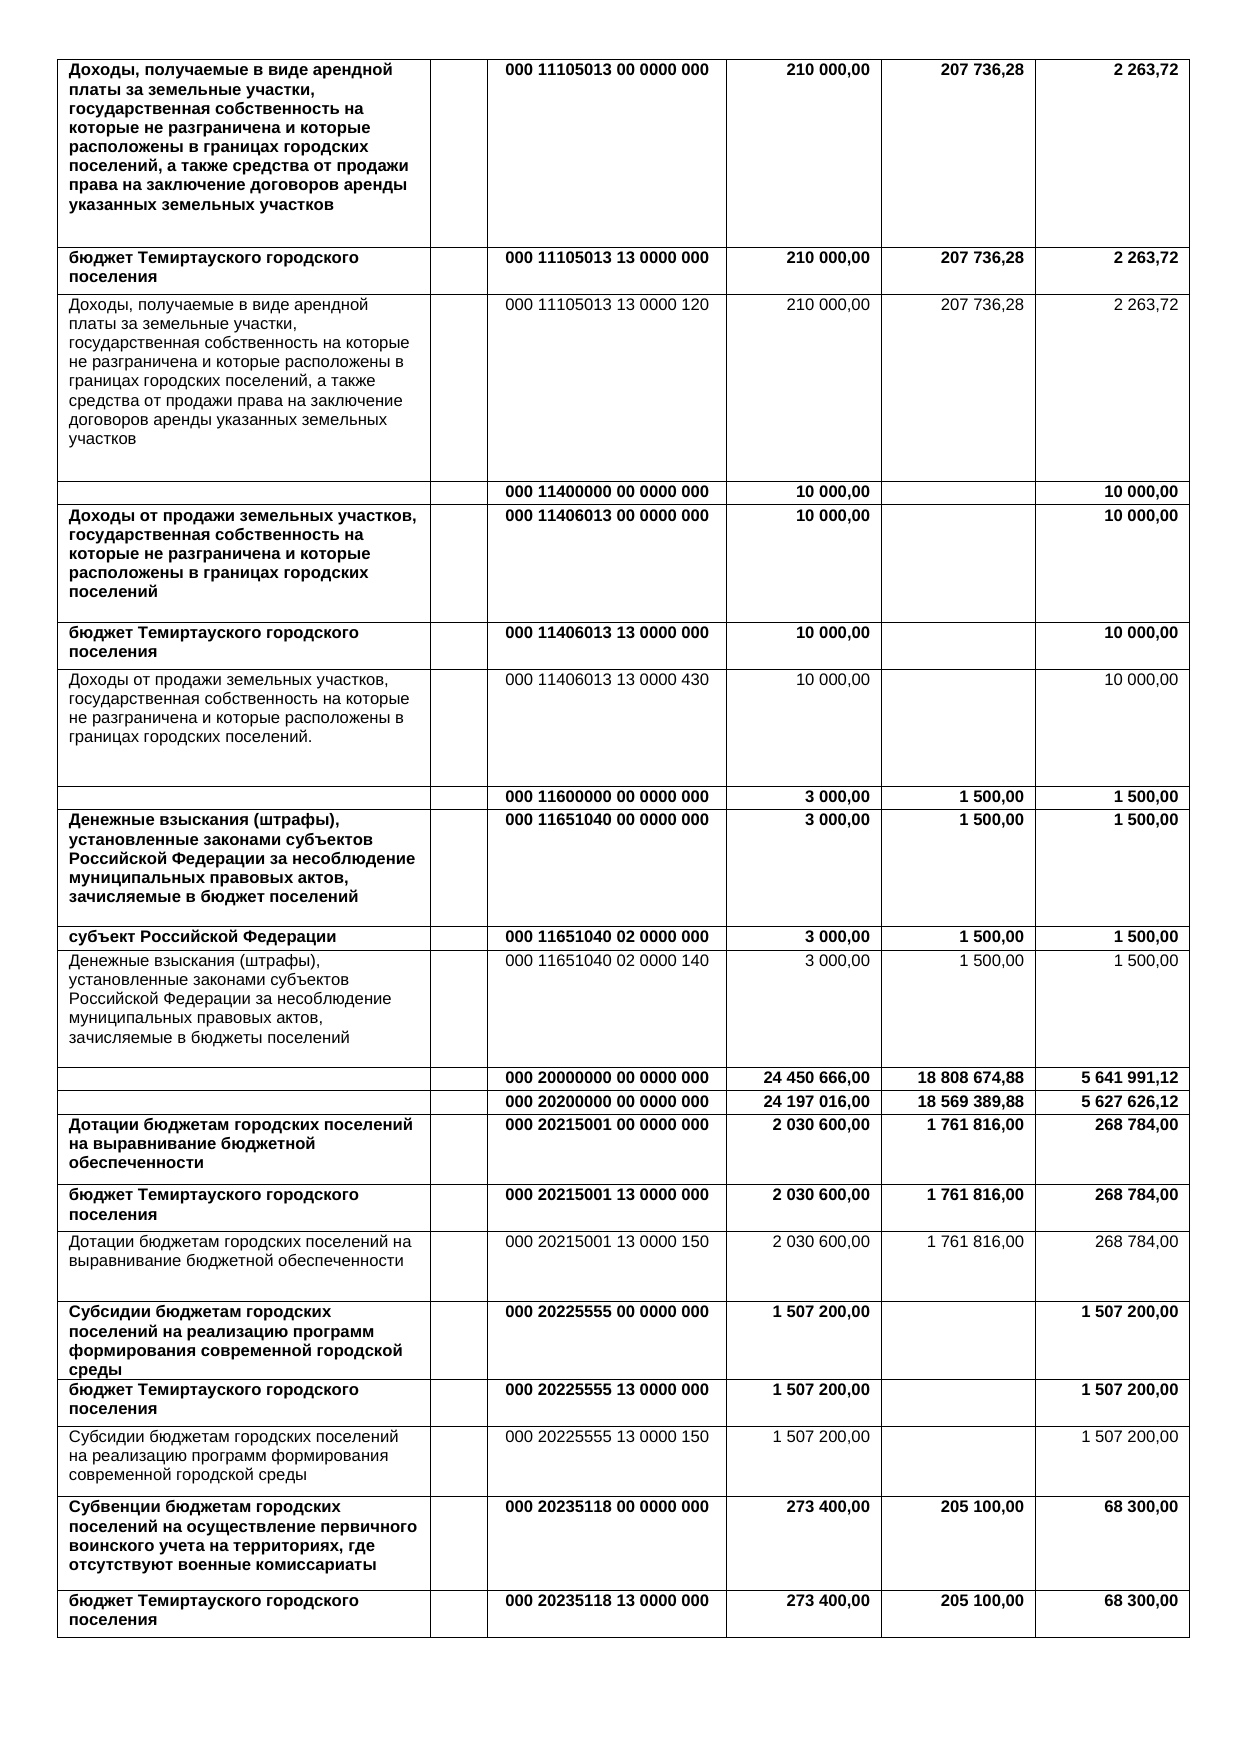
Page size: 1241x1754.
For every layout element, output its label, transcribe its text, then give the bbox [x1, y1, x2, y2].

table_cell Доходы, получаемые в виде арендной платы за земельные участки, государственная собственность на которые не разграничена и которые расположены в границах городских поселений, а также средства от продажи права на заключение договоров аренды указанных земельных участков [58, 60, 430, 247]
table_cell 1 500,00 [882, 927, 1035, 950]
table_cell 000 11400000 00 0000 000 [488, 482, 726, 504]
table_cell 000 20215001 13 0000 000 [488, 1185, 726, 1231]
table_cell [431, 1497, 487, 1590]
table_cell 10 000,00 [727, 623, 881, 668]
table_cell 3 000,00 [727, 951, 881, 1067]
table_cell 000 11651040 02 0000 000 [488, 927, 726, 950]
table_cell [431, 505, 487, 622]
table_cell 1 500,00 [882, 951, 1035, 1067]
table_cell [431, 951, 487, 1067]
table_cell 000 11651040 02 0000 140 [488, 951, 726, 1067]
table_cell 10 000,00 [1036, 482, 1189, 504]
table_cell 000 20235118 13 0000 000 [488, 1591, 726, 1637]
table_cell 1 507 200,00 [727, 1302, 881, 1379]
table_cell 18 569 389,88 [882, 1091, 1035, 1114]
table_cell [431, 60, 487, 247]
table_cell бюджет Темиртауского городского поселения [58, 1185, 430, 1231]
table_cell 000 20225555 00 0000 000 [488, 1302, 726, 1379]
table_cell 10 000,00 [727, 505, 881, 622]
table_cell [431, 623, 487, 668]
table_cell Доходы от продажи земельных участков, государственная собственность на которые не разграничена и которые расположены в границах городских поселений. [58, 670, 430, 786]
table_cell Дотации бюджетам городских поселений на выравнивание бюджетной обеспеченности [58, 1232, 430, 1301]
table_cell 000 20000000 00 0000 000 [488, 1068, 726, 1090]
table_cell 000 11105013 00 0000 000 [488, 60, 726, 247]
table_cell 3 000,00 [727, 787, 881, 809]
table_cell 1 500,00 [882, 787, 1035, 809]
table_cell [431, 787, 487, 809]
table_cell [882, 623, 1035, 668]
table_cell 2 263,72 [1036, 248, 1189, 293]
table_cell 2 263,72 [1036, 60, 1189, 247]
table_cell 1 500,00 [882, 810, 1035, 926]
table_cell [431, 670, 487, 786]
table_cell 000 11105013 13 0000 120 [488, 295, 726, 481]
table_cell 207 736,28 [882, 248, 1035, 293]
table_cell 000 11406013 00 0000 000 [488, 505, 726, 622]
table_cell 1 500,00 [1036, 951, 1189, 1067]
table_cell [431, 1380, 487, 1426]
table_cell 2 030 600,00 [727, 1232, 881, 1301]
table_cell [431, 1591, 487, 1637]
table_cell 1 507 200,00 [727, 1380, 881, 1426]
table_cell [882, 1427, 1035, 1496]
table_cell 1 761 816,00 [882, 1115, 1035, 1184]
table_cell 000 20215001 00 0000 000 [488, 1115, 726, 1184]
table_cell [431, 1068, 487, 1090]
table_cell [882, 482, 1035, 504]
table_cell 2 263,72 [1036, 295, 1189, 481]
table_cell [882, 1380, 1035, 1426]
table_cell 68 300,00 [1036, 1591, 1189, 1637]
table_cell субъект Российской Федерации [58, 927, 430, 950]
table_cell 1 507 200,00 [727, 1427, 881, 1496]
table_cell 000 11600000 00 0000 000 [488, 787, 726, 809]
table_cell 268 784,00 [1036, 1232, 1189, 1301]
table_cell 268 784,00 [1036, 1185, 1189, 1231]
table_cell [58, 787, 430, 809]
table_cell [431, 248, 487, 293]
table_cell 207 736,28 [882, 60, 1035, 247]
table_cell 000 20225555 13 0000 150 [488, 1427, 726, 1496]
table_cell 000 11406013 13 0000 000 [488, 623, 726, 668]
table_cell 205 100,00 [882, 1497, 1035, 1590]
table_cell 2 030 600,00 [727, 1115, 881, 1184]
table_cell 210 000,00 [727, 60, 881, 247]
table_cell 1 507 200,00 [1036, 1302, 1189, 1379]
table_cell 000 20215001 13 0000 150 [488, 1232, 726, 1301]
table_cell 18 808 674,88 [882, 1068, 1035, 1090]
table_cell 268 784,00 [1036, 1115, 1189, 1184]
table_cell 5 627 626,12 [1036, 1091, 1189, 1114]
table_cell Денежные взыскания (штрафы), установленные законами субъектов Российской Федерации за несоблюдение муниципальных правовых актов, зачисляемые в бюджеты поселений [58, 951, 430, 1067]
table_cell [431, 1427, 487, 1496]
table_cell [882, 1302, 1035, 1379]
table_cell 10 000,00 [1036, 505, 1189, 622]
table_cell 1 761 816,00 [882, 1232, 1035, 1301]
table_cell [431, 295, 487, 481]
table_cell [882, 670, 1035, 786]
table_cell 000 20200000 00 0000 000 [488, 1091, 726, 1114]
table_cell 1 500,00 [1036, 927, 1189, 950]
table_cell бюджет Темиртауского городского поселения [58, 623, 430, 668]
table_cell [431, 1302, 487, 1379]
table_cell 10 000,00 [727, 482, 881, 504]
table_cell 273 400,00 [727, 1591, 881, 1637]
table_cell 205 100,00 [882, 1591, 1035, 1637]
table_cell 000 20225555 13 0000 000 [488, 1380, 726, 1426]
table_cell Денежные взыскания (штрафы), установленные законами субъектов Российской Федерации за несоблюдение муниципальных правовых актов, зачисляемые в бюджет поселений [58, 810, 430, 926]
table_cell 1 761 816,00 [882, 1185, 1035, 1231]
table_cell 68 300,00 [1036, 1497, 1189, 1590]
table_cell Дотации бюджетам городских поселений на выравнивание бюджетной обеспеченности [58, 1115, 430, 1184]
table_cell 24 197 016,00 [727, 1091, 881, 1114]
table_cell [58, 1091, 430, 1114]
table_cell 000 11406013 13 0000 430 [488, 670, 726, 786]
table_cell 5 641 991,12 [1036, 1068, 1189, 1090]
table_cell 10 000,00 [1036, 623, 1189, 668]
table_cell бюджет Темиртауского городского поселения [58, 248, 430, 293]
table_cell [431, 927, 487, 950]
table_cell 210 000,00 [727, 248, 881, 293]
table_cell [431, 1091, 487, 1114]
table_cell 1 500,00 [1036, 787, 1189, 809]
table_cell 000 20235118 00 0000 000 [488, 1497, 726, 1590]
table_cell 210 000,00 [727, 295, 881, 481]
table_cell бюджет Темиртауского городского поселения [58, 1591, 430, 1637]
table_cell [431, 482, 487, 504]
table_cell 273 400,00 [727, 1497, 881, 1590]
table_cell [431, 1232, 487, 1301]
table_cell [431, 1115, 487, 1184]
table_cell 24 450 666,00 [727, 1068, 881, 1090]
table_cell 10 000,00 [1036, 670, 1189, 786]
table_cell бюджет Темиртауского городского поселения [58, 1380, 430, 1426]
table_cell 3 000,00 [727, 810, 881, 926]
table_cell Доходы, получаемые в виде арендной платы за земельные участки, государственная собственность на которые не разграничена и которые расположены в границах городских поселений, а также средства от продажи права на заключение договоров аренды указанных земельных участков [58, 295, 430, 481]
table_cell Доходы от продажи земельных участков, государственная собственность на которые не разграничена и которые расположены в границах городских поселений [58, 505, 430, 622]
table_cell 1 507 200,00 [1036, 1427, 1189, 1496]
table_cell 000 11651040 00 0000 000 [488, 810, 726, 926]
table_cell 000 11105013 13 0000 000 [488, 248, 726, 293]
table_cell 1 507 200,00 [1036, 1380, 1189, 1426]
table_cell [431, 810, 487, 926]
table_cell 10 000,00 [727, 670, 881, 786]
table_cell Субсидии бюджетам городских поселений на реализацию программ формирования современной городской среды [58, 1427, 430, 1496]
table_cell [431, 1185, 487, 1231]
table_cell [58, 482, 430, 504]
table_cell [58, 1068, 430, 1090]
table_cell 2 030 600,00 [727, 1185, 881, 1231]
table_cell Субвенции бюджетам городских поселений на осуществление первичного воинского учета на территориях, где отсутствуют военные комиссариаты [58, 1497, 430, 1590]
table_cell 207 736,28 [882, 295, 1035, 481]
table_cell Субсидии бюджетам городских поселений на реализацию программ формирования современной городской среды [58, 1302, 430, 1379]
table_cell 1 500,00 [1036, 810, 1189, 926]
table_cell [882, 505, 1035, 622]
table_cell 3 000,00 [727, 927, 881, 950]
